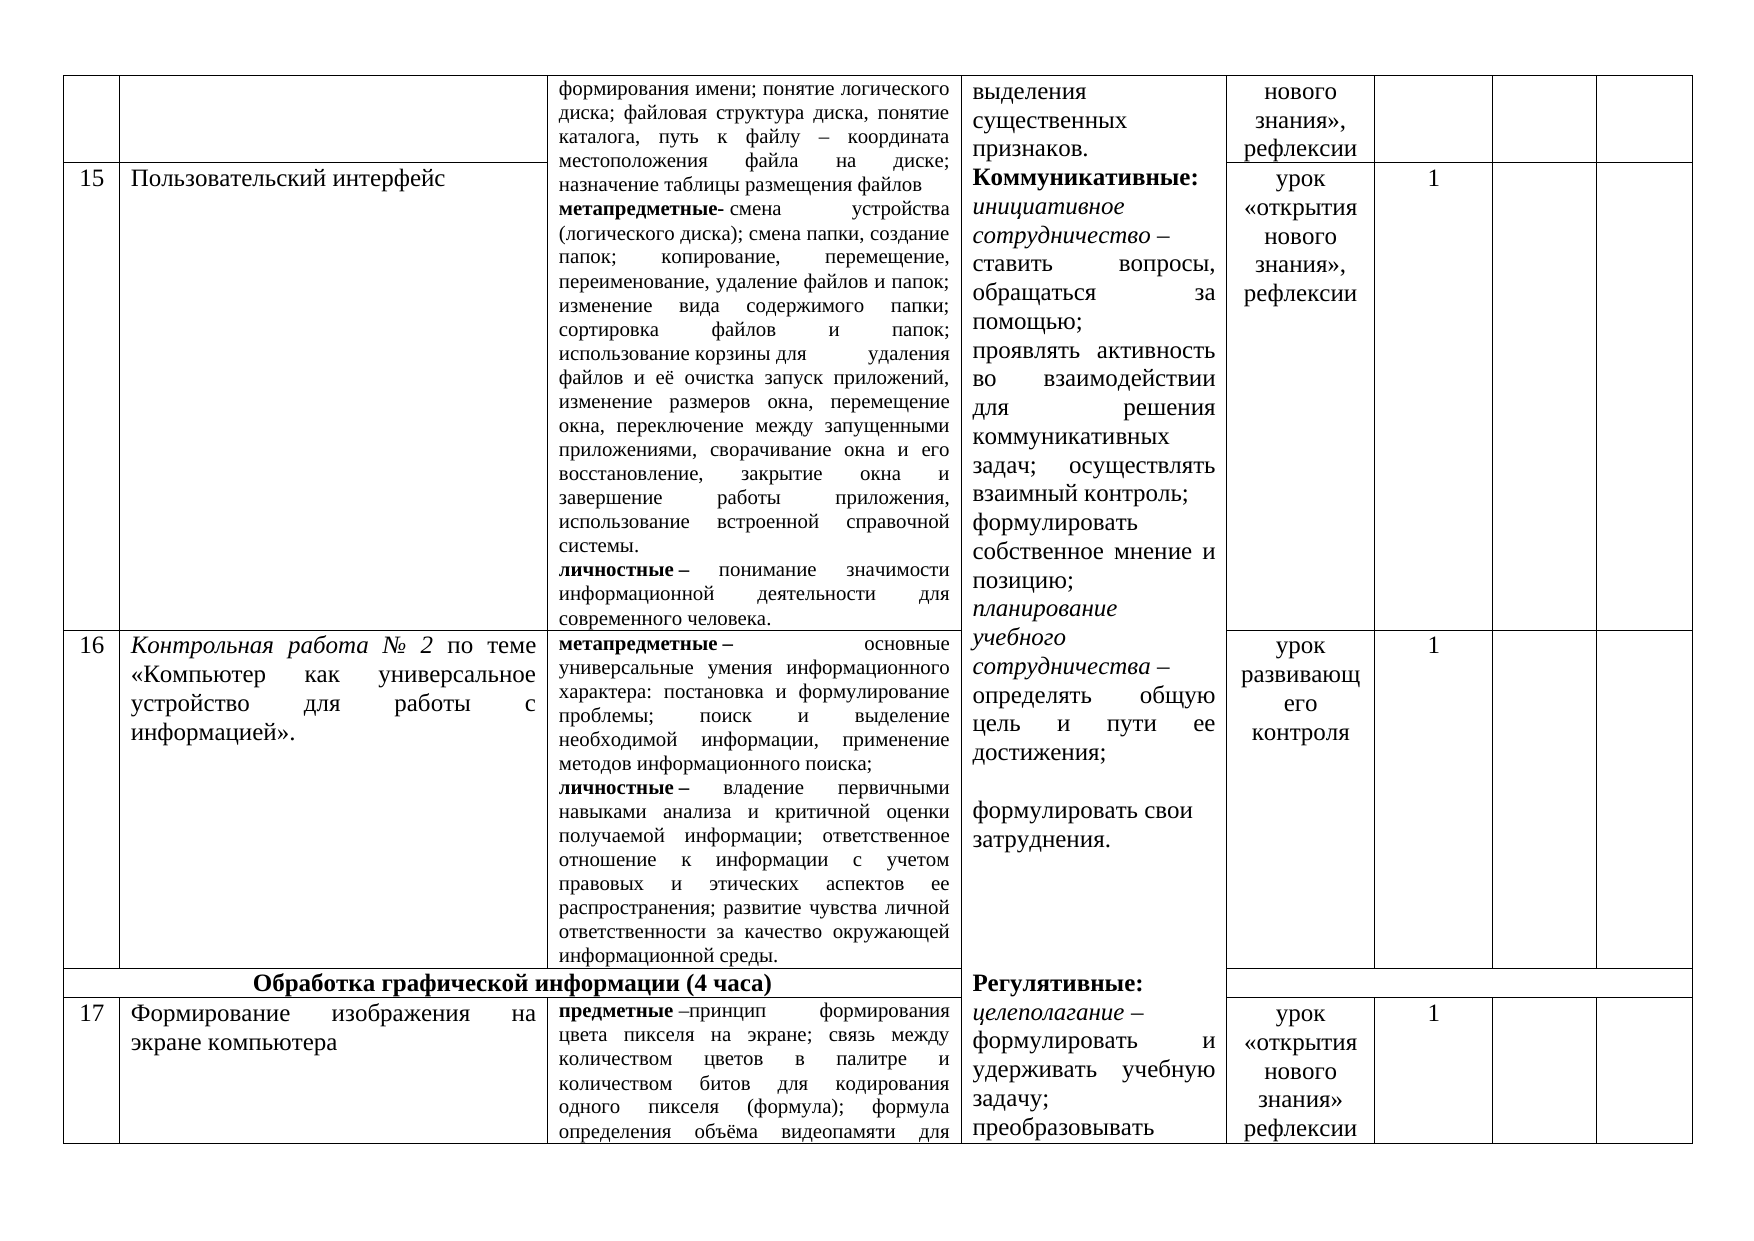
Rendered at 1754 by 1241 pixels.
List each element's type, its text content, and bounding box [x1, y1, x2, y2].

table_cell [1493, 163, 1596, 629]
table_cell [1493, 76, 1596, 162]
table_cell 1 [1375, 76, 1492, 162]
table_cell 17 [64, 998, 119, 1143]
table_cell урок развивающего контроля [1227, 631, 1374, 967]
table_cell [120, 76, 547, 162]
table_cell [120, 998, 547, 1143]
table_cell [1597, 76, 1692, 162]
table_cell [548, 76, 961, 629]
table_cell Пользовательский интерфейс [120, 163, 547, 629]
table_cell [548, 998, 961, 1143]
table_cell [1227, 998, 1374, 1143]
table_cell 15 [64, 163, 119, 629]
table_cell [1493, 631, 1596, 967]
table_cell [1227, 163, 1374, 629]
table_cell [1597, 163, 1692, 629]
table_cell Контрольная работа № 2 по теме «Компьютер как универсальное устройство для работы с информацией». [120, 631, 547, 967]
table_cell [1597, 631, 1692, 967]
table_cell 1 [1375, 631, 1492, 967]
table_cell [1227, 76, 1374, 162]
table_cell Обработка графической информации (4 часа) [64, 969, 961, 997]
table_cell 1 [1375, 163, 1492, 629]
table_cell 1 [1375, 998, 1492, 1143]
table_cell [1597, 998, 1692, 1143]
table_cell [1493, 998, 1596, 1143]
table_cell метапредметные – основные универсальные умения информационного характера: постановка и формулирование проблемы; поиск и выделение необходимой информации, применение методов информационного поиска; личностные – владение первичными навыками анализа и критичной оценки получаемой информации; ответственное отношение к информации с учетом правовых и этических аспектов ее распространения; развитие чувства личной ответственности за качество окружающей информационной среды. [548, 631, 961, 967]
table_cell [1227, 969, 1692, 997]
table_cell 14 [64, 76, 119, 162]
table_cell 16 [64, 631, 119, 967]
